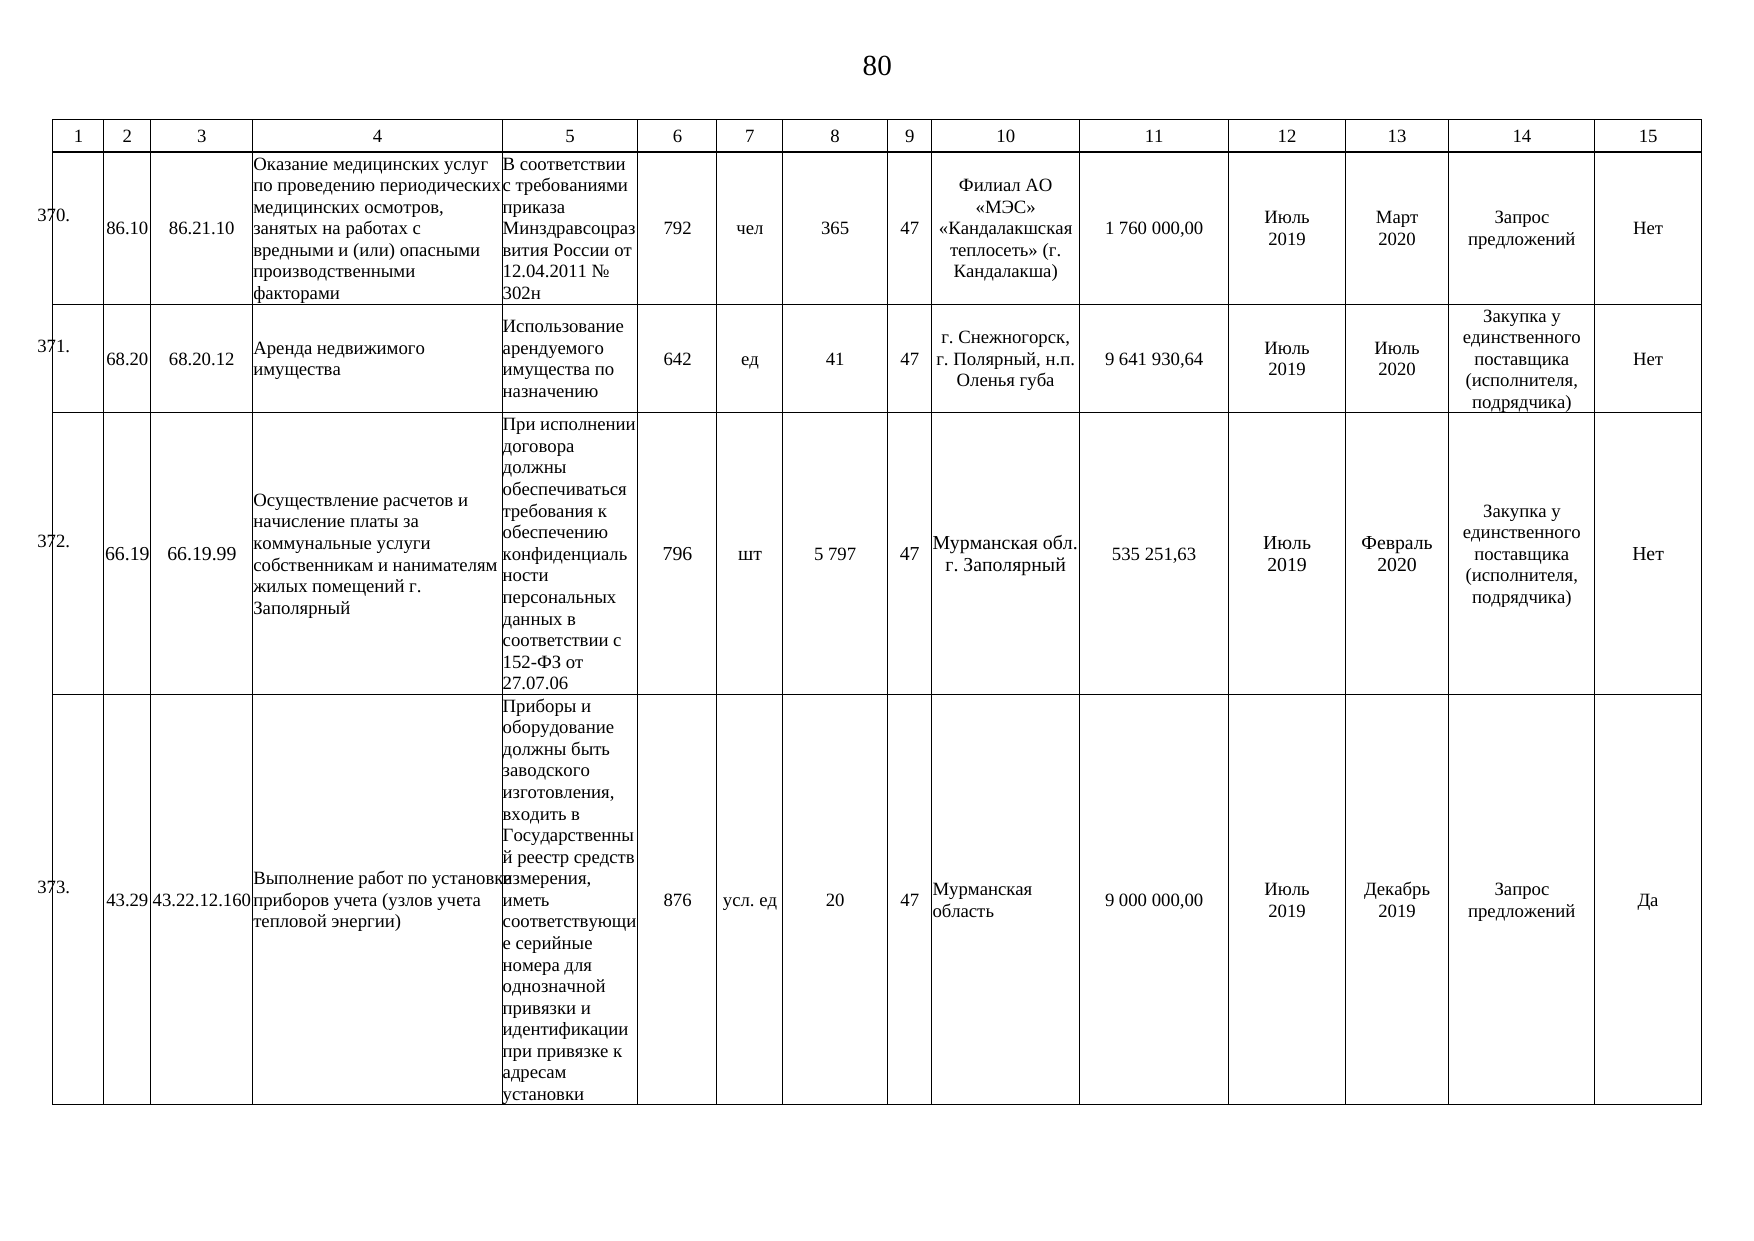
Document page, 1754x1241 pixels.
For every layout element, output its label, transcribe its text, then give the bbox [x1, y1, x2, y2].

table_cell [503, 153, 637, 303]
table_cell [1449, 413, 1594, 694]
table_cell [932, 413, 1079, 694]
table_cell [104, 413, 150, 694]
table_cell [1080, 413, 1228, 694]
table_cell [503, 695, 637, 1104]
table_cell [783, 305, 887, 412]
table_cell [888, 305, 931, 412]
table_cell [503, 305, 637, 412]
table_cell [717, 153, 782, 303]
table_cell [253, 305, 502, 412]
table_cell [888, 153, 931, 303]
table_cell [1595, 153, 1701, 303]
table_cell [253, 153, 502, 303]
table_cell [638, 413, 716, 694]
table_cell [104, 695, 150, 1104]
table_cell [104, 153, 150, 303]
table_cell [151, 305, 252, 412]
table_header 4 [253, 120, 502, 151]
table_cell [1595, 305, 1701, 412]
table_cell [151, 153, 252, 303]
table_header 14 [1449, 120, 1594, 151]
table_header 9 [888, 120, 931, 151]
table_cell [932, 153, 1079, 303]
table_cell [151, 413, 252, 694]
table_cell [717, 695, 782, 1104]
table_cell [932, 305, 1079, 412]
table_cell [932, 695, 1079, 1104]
table_header 2 [104, 120, 150, 151]
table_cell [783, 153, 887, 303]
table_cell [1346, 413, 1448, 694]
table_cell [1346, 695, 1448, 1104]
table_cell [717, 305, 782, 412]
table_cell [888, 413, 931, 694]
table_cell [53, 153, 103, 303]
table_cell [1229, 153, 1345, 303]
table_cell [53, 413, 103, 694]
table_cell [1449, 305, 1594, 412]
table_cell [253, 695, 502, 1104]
table_header 13 [1346, 120, 1448, 151]
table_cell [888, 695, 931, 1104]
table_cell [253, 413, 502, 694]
table_header 11 [1080, 120, 1228, 151]
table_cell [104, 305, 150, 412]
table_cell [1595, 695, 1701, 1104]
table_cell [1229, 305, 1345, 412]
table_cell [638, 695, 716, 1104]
table_header 8 [783, 120, 887, 151]
table_header 12 [1229, 120, 1345, 151]
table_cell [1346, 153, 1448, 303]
table_header 7 [717, 120, 782, 151]
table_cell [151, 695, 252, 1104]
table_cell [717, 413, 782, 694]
table_header 10 [932, 120, 1079, 151]
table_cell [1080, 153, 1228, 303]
table_header 3 [151, 120, 252, 151]
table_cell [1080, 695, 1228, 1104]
table_header 5 [503, 120, 637, 151]
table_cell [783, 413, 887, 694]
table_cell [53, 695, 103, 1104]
table_header 1 [53, 120, 103, 151]
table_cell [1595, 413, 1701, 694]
table_header 6 [638, 120, 716, 151]
table_header 15 [1595, 120, 1701, 151]
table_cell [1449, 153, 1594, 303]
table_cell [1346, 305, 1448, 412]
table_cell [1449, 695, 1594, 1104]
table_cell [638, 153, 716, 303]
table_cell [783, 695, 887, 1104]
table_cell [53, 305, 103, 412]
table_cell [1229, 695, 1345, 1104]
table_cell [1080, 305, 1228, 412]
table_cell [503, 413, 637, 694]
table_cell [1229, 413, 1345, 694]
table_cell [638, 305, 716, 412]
